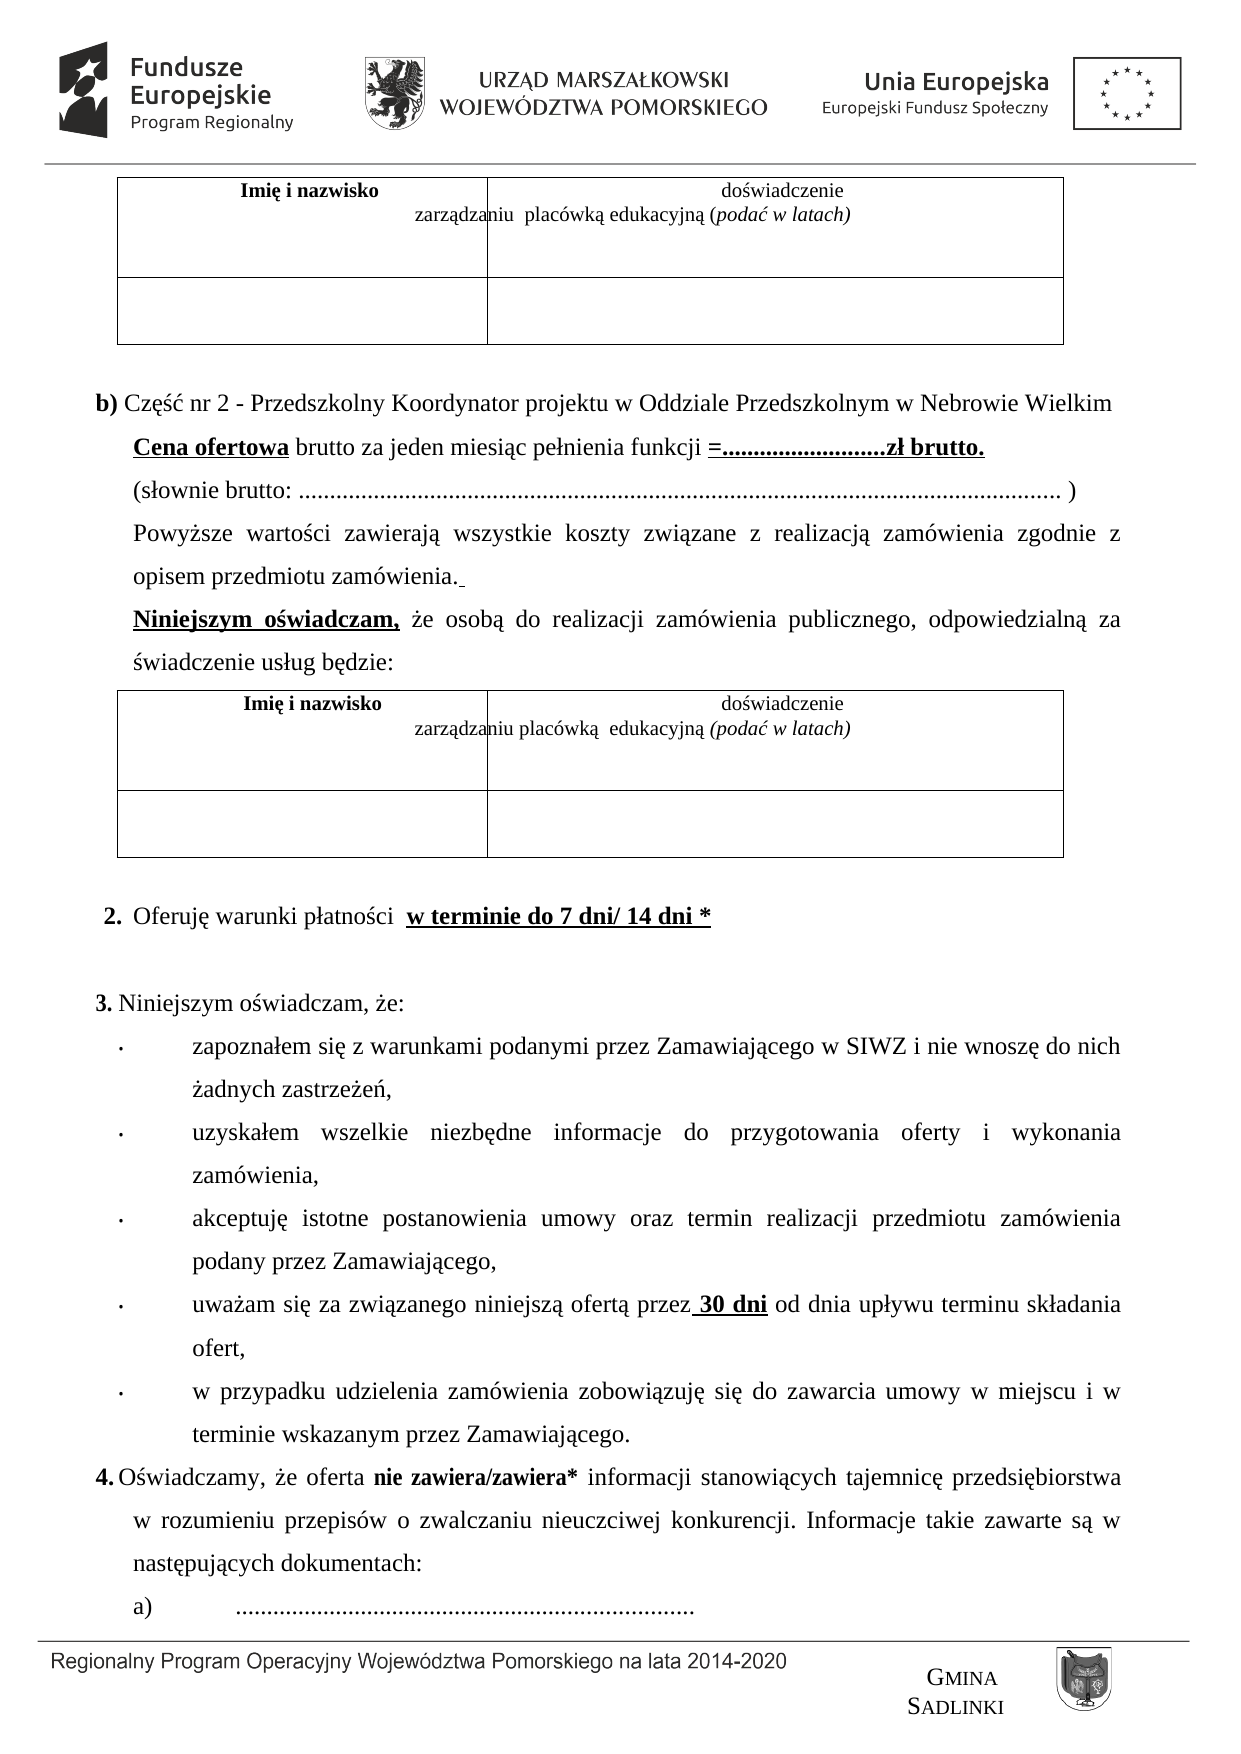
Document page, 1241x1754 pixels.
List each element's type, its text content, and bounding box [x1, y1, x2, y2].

text (słownie brutto: ) [133, 475, 1122, 503]
text Powyższe wartości zawierają wszystkie koszty związane z realizacją zamówienia zgodnie z opisem przedmiotu zamówienia. [133, 518, 1122, 590]
picture [37, 1640, 1190, 1711]
text b) Część nr 2 - Przedszkolny Koordynator projektu w Oddziale Przedszkolnym w Nebrowie Wielkim [95, 388, 1122, 417]
table_header doświadczenie zarządzaniu placówką edukacyjną (podać w latach) [488, 691, 1063, 790]
list zapoznałem się z warunkami podanymi przez Zamawiającego w SIWZ i nie wnoszę do nich żadnych zastrzeżeń, [118, 1031, 1122, 1103]
list Niniejszym oświadczam, że: [95, 988, 1122, 1016]
table_header doświadczenie zarządzaniu placówką edukacyjną (podać w latach) [488, 178, 1063, 277]
table_cell [488, 791, 1063, 857]
table_cell [118, 791, 487, 857]
text Cena ofertowa brutto za jeden miesiąc pełnienia funkcji = zł brutto. [133, 432, 1122, 460]
list uważam się za związanego niniejszą ofertą przez 30 dni od dnia upływu terminu składania ofert, [118, 1289, 1122, 1361]
list uzyskałem wszelkie niezbędne informacje do przygotowania oferty i wykonania zamówienia, [118, 1117, 1122, 1189]
table_header Imię i nazwisko [118, 691, 487, 790]
picture [44, 41, 1197, 165]
text Niniejszym oświadczam, że osobą do realizacji zamówienia publicznego, odpowiedzialną za świadczenie usług będzie: [133, 604, 1122, 676]
list Oświadczamy, że oferta nie zawiera/zawiera* informacji stanowiących tajemnicę przedsiębiorstwa w rozumieniu przepisów o zwalczaniu nieuczciwej konkurencji. Informacje takie zawarte są w następujących dokumentach: [95, 1462, 1122, 1577]
list akceptuję istotne postanowienia umowy oraz termin realizacji przedmiotu zamówienia podany przez Zamawiającego, [118, 1203, 1122, 1275]
table_cell [488, 278, 1063, 344]
list Oferuję warunki płatności w terminie do 7 dni/ 14 dni * [103, 901, 1122, 930]
list w przypadku udzielenia zamówienia zobowiązuję się do zawarcia umowy w miejscu i w terminie wskazanym przez Zamawiającego. [118, 1376, 1122, 1448]
table_cell [118, 278, 487, 344]
table_header Imię i nazwisko [118, 178, 487, 277]
